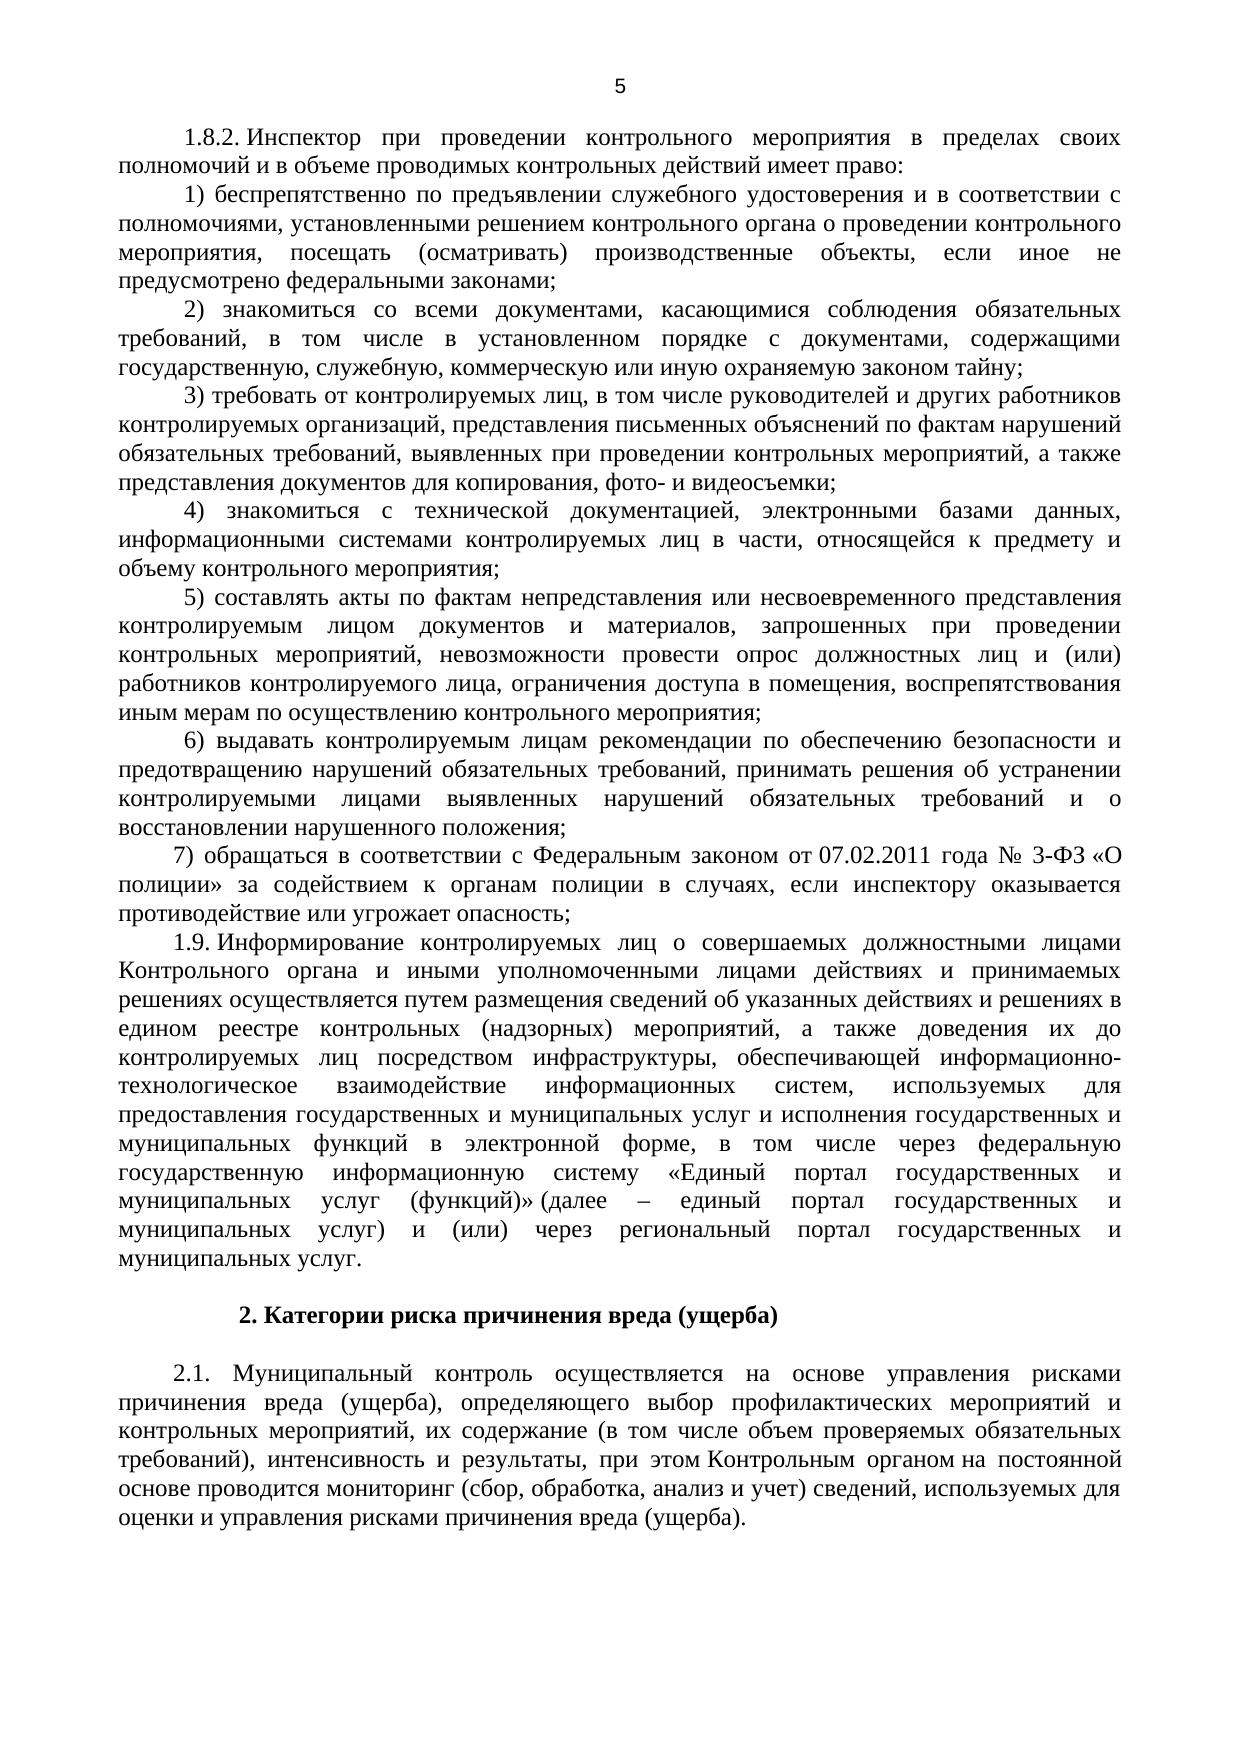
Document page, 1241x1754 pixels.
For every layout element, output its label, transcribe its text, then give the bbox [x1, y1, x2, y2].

text 1) беспрепятственно по предъявлении служебного удостоверения и в соответствии с полномочиями, установленными решением контрольного органа о проведении контрольного мероприятия, посещать (осматривать) производственные объекты, если иное не предусмотрено федеральными законами; [118, 179, 1122, 294]
text 5) составлять акты по фактам непредставления или несвоевременного представления контролируемым лицом документов и материалов, запрошенных при проведении контрольных мероприятий, невозможности провести опрос должностных лиц и (или) работников контролируемого лица, ограничения доступа в помещения, воспрепятствования иным мерам по осуществлению контрольного мероприятия; [118, 582, 1122, 726]
text 2. Категории риска причинения вреда (ущерба) [238, 1301, 1122, 1329]
text 1.9. Информирование контролируемых лиц о совершаемых должностными лицами Контрольного органа и иными уполномоченными лицами действиях и принимаемых решениях осуществляется путем размещения сведений об указанных действиях и решениях в едином реестре контрольных (надзорных) мероприятий, а также доведения их до контролируемых лиц посредством инфраструктуры, обеспечивающей информационно-технологическое взаимодействие информационных систем, используемых для предоставления государственных и муниципальных услуг и исполнения государственных и муниципальных функций в электронной форме, в том числе через федеральную государственную информационную систему «Единый портал государственных и муниципальных услуг (функций)» (далее – единый портал государственных и муниципальных услуг) и (или) через региональный портал государственных и муниципальных услуг. [118, 927, 1122, 1272]
text 2.1. Муниципальный контроль осуществляется на основе управления рисками причинения вреда (ущерба), определяющего выбор профилактических мероприятий и контрольных мероприятий, их содержание (в том числе объем проверяемых обязательных требований), интенсивность и результаты, при этом Контрольным органом на постоянной основе проводится мониторинг (сбор, обработка, анализ и учет) сведений, используемых для оценки и управления рисками причинения вреда (ущерба). [118, 1358, 1122, 1531]
text 3) требовать от контролируемых лиц, в том числе руководителей и других работников контролируемых организаций, представления письменных объяснений по фактам нарушений обязательных требований, выявленных при проведении контрольных мероприятий, а также представления документов для копирования, фото- и видеосъемки; [118, 381, 1122, 496]
text 6) выдавать контролируемым лицам рекомендации по обеспечению безопасности и предотвращению нарушений обязательных требований, принимать решения об устранении контролируемыми лицами выявленных нарушений обязательных требований и о восстановлении нарушенного положения; [118, 726, 1122, 841]
text 4) знакомиться с технической документацией, электронными базами данных, информационными системами контролируемых лиц в части, относящейся к предмету и объему контрольного мероприятия; [118, 496, 1122, 582]
text 7) обращаться в соответствии с Федеральным законом от 07.02.2011 года № 3-ФЗ «О полиции» за содействием к органам полиции в случаях, если инспектору оказывается противодействие или угрожает опасность; [118, 841, 1122, 927]
text 1.8.2. Инспектор при проведении контрольного мероприятия в пределах своих полномочий и в объеме проводимых контрольных действий имеет право: [118, 122, 1122, 179]
text 2) знакомиться со всеми документами, касающимися соблюдения обязательных требований, в том числе в установленном порядке с документами, содержащими государственную, служебную, коммерческую или иную охраняемую законом тайну; [118, 294, 1122, 381]
